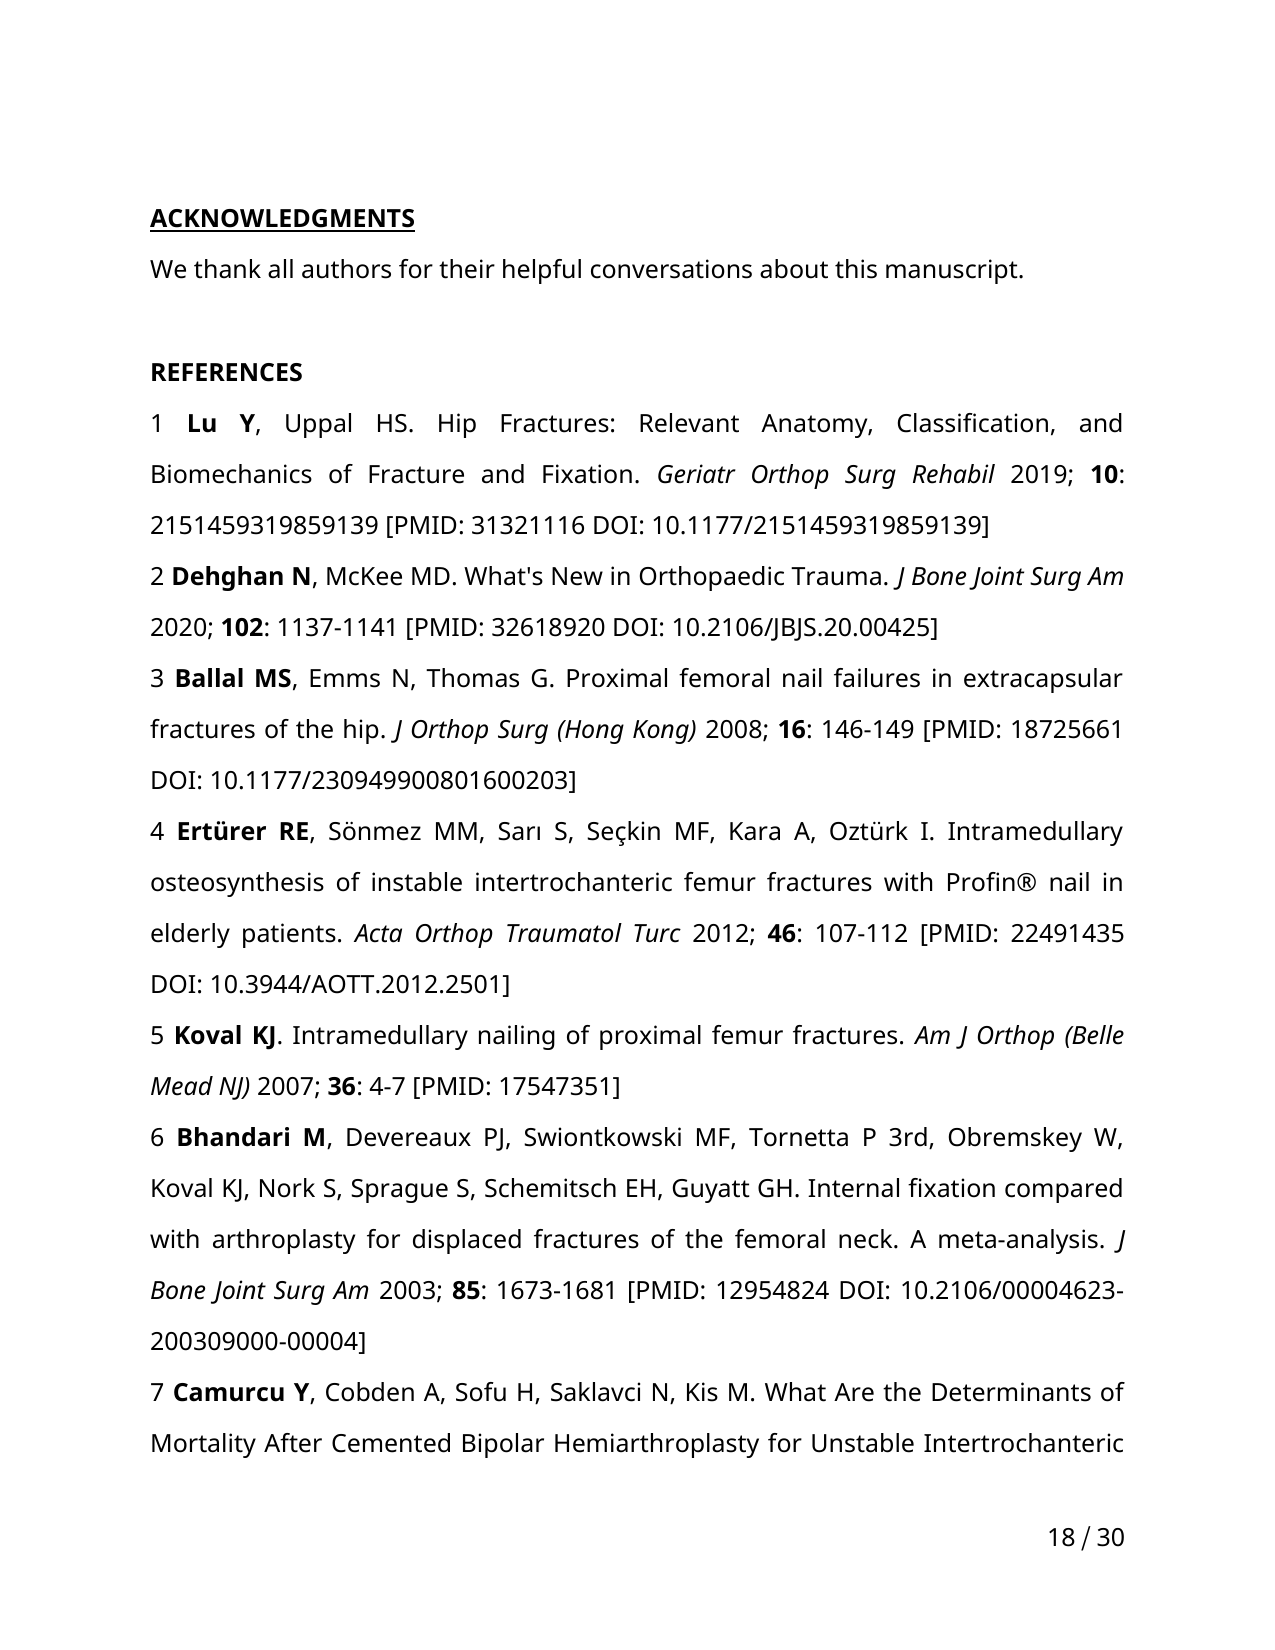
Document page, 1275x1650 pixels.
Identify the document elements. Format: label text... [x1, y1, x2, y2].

text REFERENCES [150, 354, 1125, 388]
text 2 Dehghan N, McKee MD. What's New in Orthopaedic Trauma. J Bone Joint Surg Am 2020; 102: 1137-1141 [PMID: 32618920 DOI: 10.2106/JBJS.20.00425] [150, 558, 1125, 643]
text ACKNOWLEDGMENTS [150, 201, 1125, 235]
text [150, 1375, 1125, 1460]
text 3 Ballal MS, Emms N, Thomas G. Proximal femoral nail failures in extracapsular fractures of the hip. J Orthop Surg (Hong Kong) 2008; 16: 146-149 [PMID: 18725661 DOI: 10.1177/230949900801600203] [150, 660, 1125, 797]
text 1 Lu Y, Uppal HS. Hip Fractures: Relevant Anatomy, Classification, and Biomechanics of Fracture and Fixation. Geriatr Orthop Surg Rehabil 2019; 10: 2151459319859139 [PMID: 31321116 DOI: 10.1177/2151459319859139] [150, 405, 1125, 541]
text 6 Bhandari M, Devereaux PJ, Swiontkowski MF, Tornetta P 3rd, Obremskey W, Koval KJ, Nork S, Sprague S, Schemitsch EH, Guyatt GH. Internal fixation compared with arthroplasty for displaced fractures of the femoral neck. A meta-analysis. J Bone Joint Surg Am 2003; 85: 1673-1681 [PMID: 12954824 DOI: 10.2106/00004623-200309000-00004] [150, 1120, 1125, 1358]
text We thank all authors for their helpful conversations about this manuscript. [150, 252, 1125, 286]
text 4 Ertürer RE, Sönmez MM, Sarı S, Seçkin MF, Kara A, Oztürk I. Intramedullary osteosynthesis of instable intertrochanteric femur fractures with Profin® nail in elderly patients. Acta Orthop Traumatol Turc 2012; 46: 107-112 [PMID: 22491435 DOI: 10.3944/AOTT.2012.2501] [150, 813, 1125, 1001]
text 5 Koval KJ. Intramedullary nailing of proximal femur fractures. Am J Orthop (Belle Mead NJ) 2007; 36: 4-7 [PMID: 17547351] [150, 1018, 1125, 1103]
